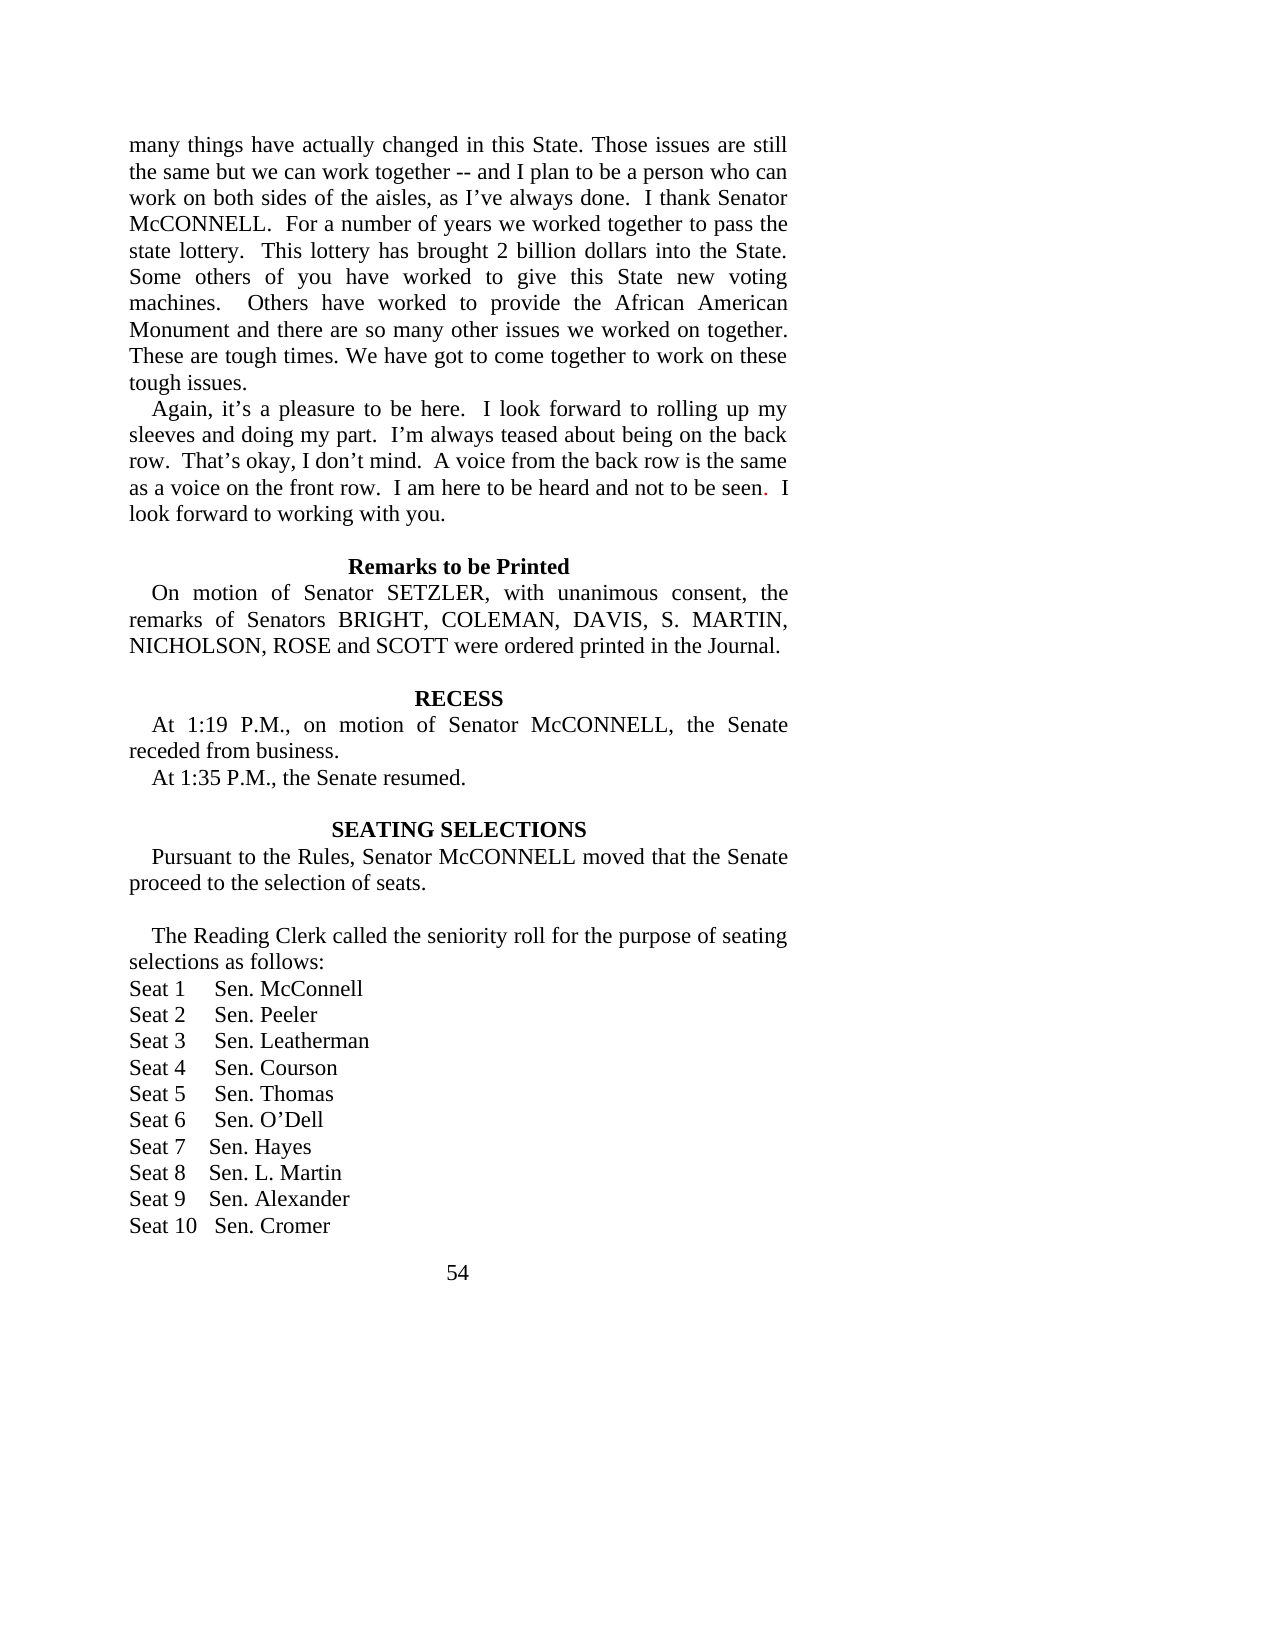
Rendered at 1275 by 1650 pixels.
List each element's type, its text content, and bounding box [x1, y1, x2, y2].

text Seat 2 Sen. Peeler [129, 1001, 789, 1027]
text RECESS [129, 685, 789, 711]
text Remarks to be Printed [129, 553, 789, 579]
text Seat 7 Sen. Hayes [129, 1133, 789, 1159]
text Seat 5 Sen. Thomas [129, 1080, 789, 1106]
text At 1:35 P.M., the Senate resumed. [129, 764, 789, 790]
text The Reading Clerk called the seniority roll for the purpose of seating selections as follows: [129, 922, 789, 975]
text Pursuant to the Rules, Senator McCONNELL moved that the Senate proceed to the selection of seats. [129, 843, 789, 896]
text Seat 10 Sen. Cromer [129, 1212, 789, 1238]
text Seat 9 Sen. Alexander [129, 1186, 789, 1212]
text Seat 3 Sen. Leatherman [129, 1027, 789, 1054]
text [129, 131, 789, 395]
text SEATING SELECTIONS [129, 817, 789, 843]
text Seat 1 Sen. McConnell [129, 975, 789, 1001]
text Again, it’s a pleasure to be here. I look forward to rolling up my sleeves and doing my part. I’m always teased about being on the back row. That’s okay, I don’t mind. A voice from the back row is the same as a voice on the front row. I am here to be heard and not to be seen. I look forward to working with you. [129, 395, 789, 527]
text Seat 6 Sen. O’Dell [129, 1106, 789, 1133]
text At 1:19 P.M., on motion of Senator McCONNELL, the Senate receded from business. [129, 711, 789, 764]
text Seat 4 Sen. Courson [129, 1054, 789, 1080]
text On motion of Senator SETZLER, with unanimous consent, the remarks of Senators BRIGHT, COLEMAN, DAVIS, S. MARTIN, NICHOLSON, ROSE and SCOTT were ordered printed in the Journal. [129, 579, 789, 658]
text Seat 8 Sen. L. Martin [129, 1159, 789, 1186]
